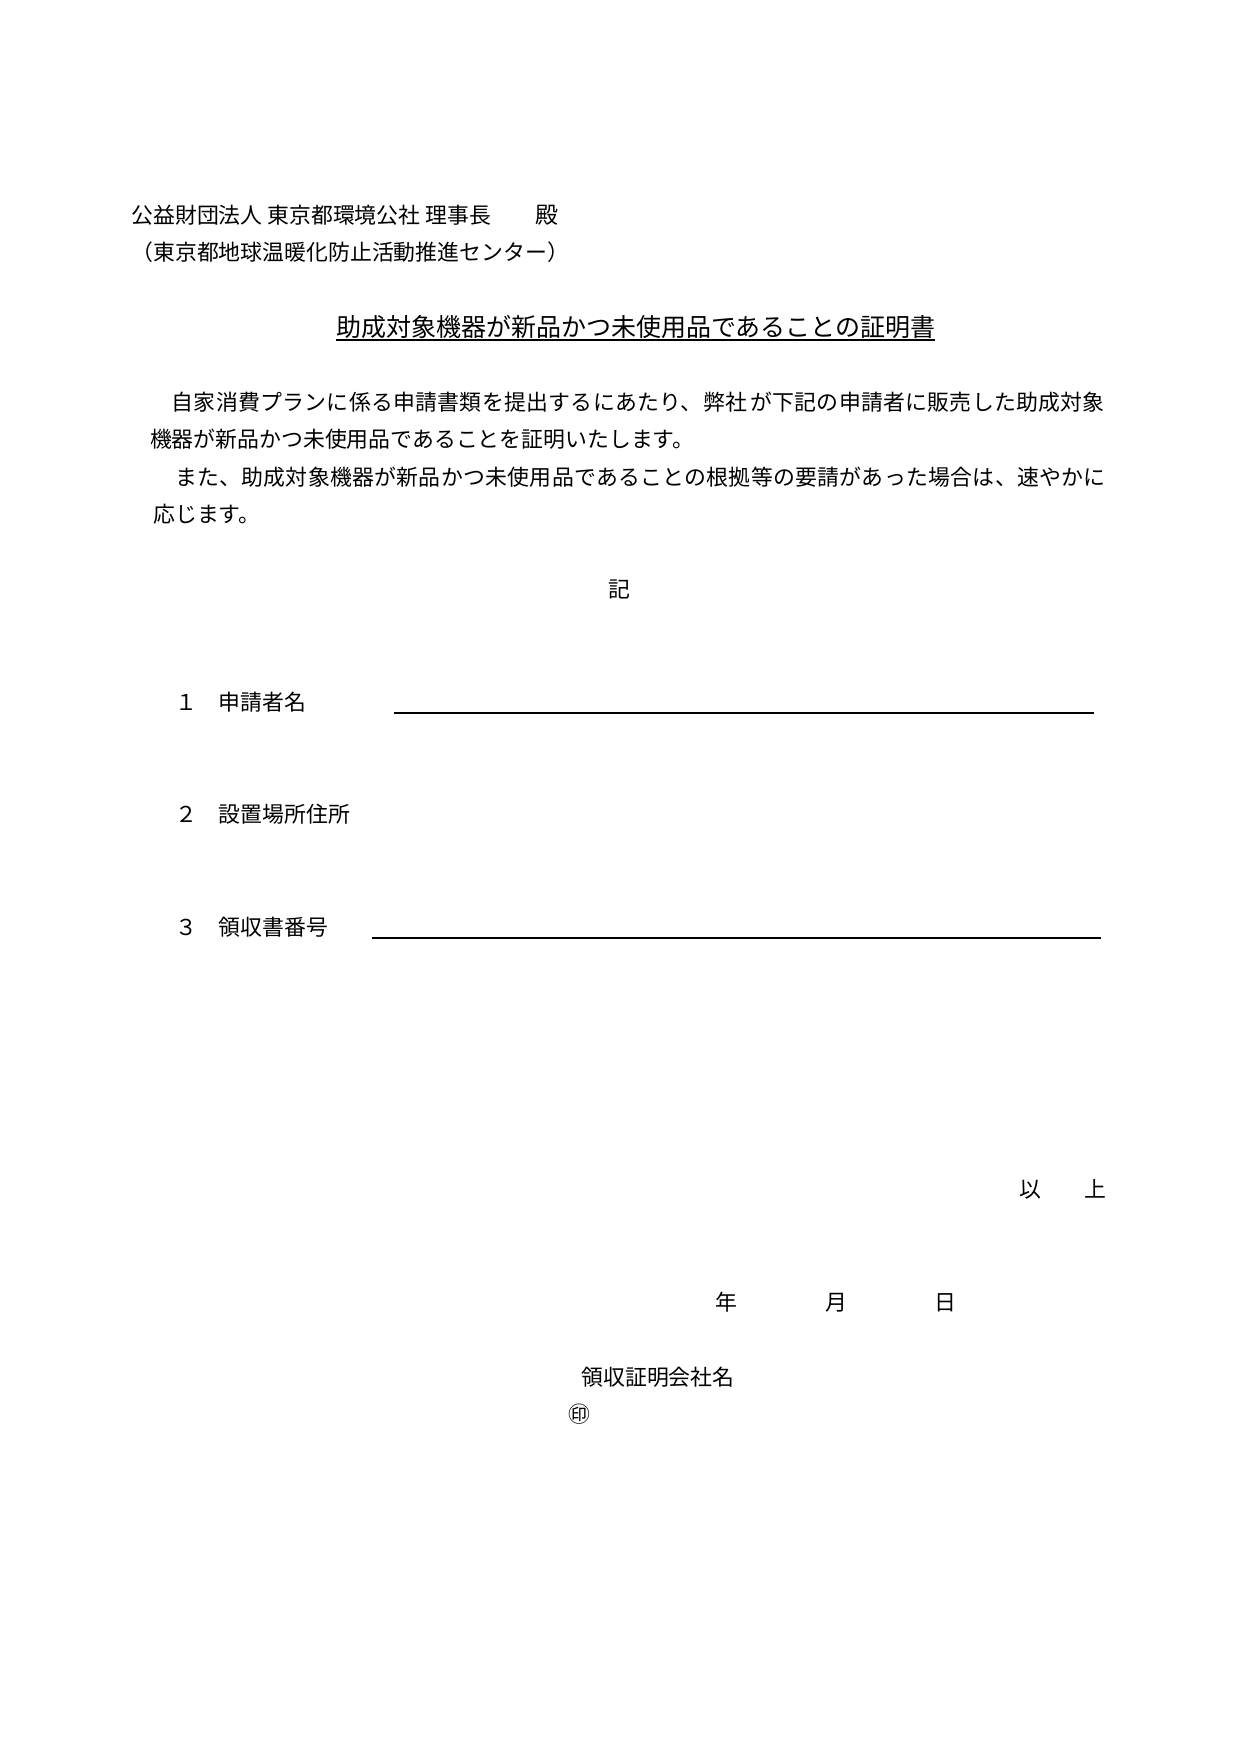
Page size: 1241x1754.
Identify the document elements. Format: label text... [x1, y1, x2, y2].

text 助成対象機器が新品かつ未使用品であることの証明書 [150, 307, 1088, 344]
text ３ 領収書番号 [131, 907, 1106, 944]
text また、助成対象機器が新品かつ未使用品であることの根拠等の要請があった場合は、速やかに 応じます。 [153, 457, 1106, 532]
text 公益財団法人 東京都環境公社 理事長 殿 [131, 194, 1088, 232]
text （東京都地球温暖化防止活動推進センター） [131, 232, 1088, 269]
subtitle 記 [131, 569, 1106, 607]
text 自家消費プランに係る申請書類を提出するにあたり、弊社が下記の申請者に販売した助成対象機器が新品かつ未使用品であることを証明いたします。 [150, 382, 1106, 457]
text 年 月 日 [562, 1282, 1088, 1319]
text ２ 設置場所住所 [131, 794, 1106, 832]
text 以 上 [131, 1169, 1106, 1207]
text 領収証明会社名 ㊞ [569, 1357, 1088, 1432]
text １ 申請者名 [131, 682, 1106, 719]
